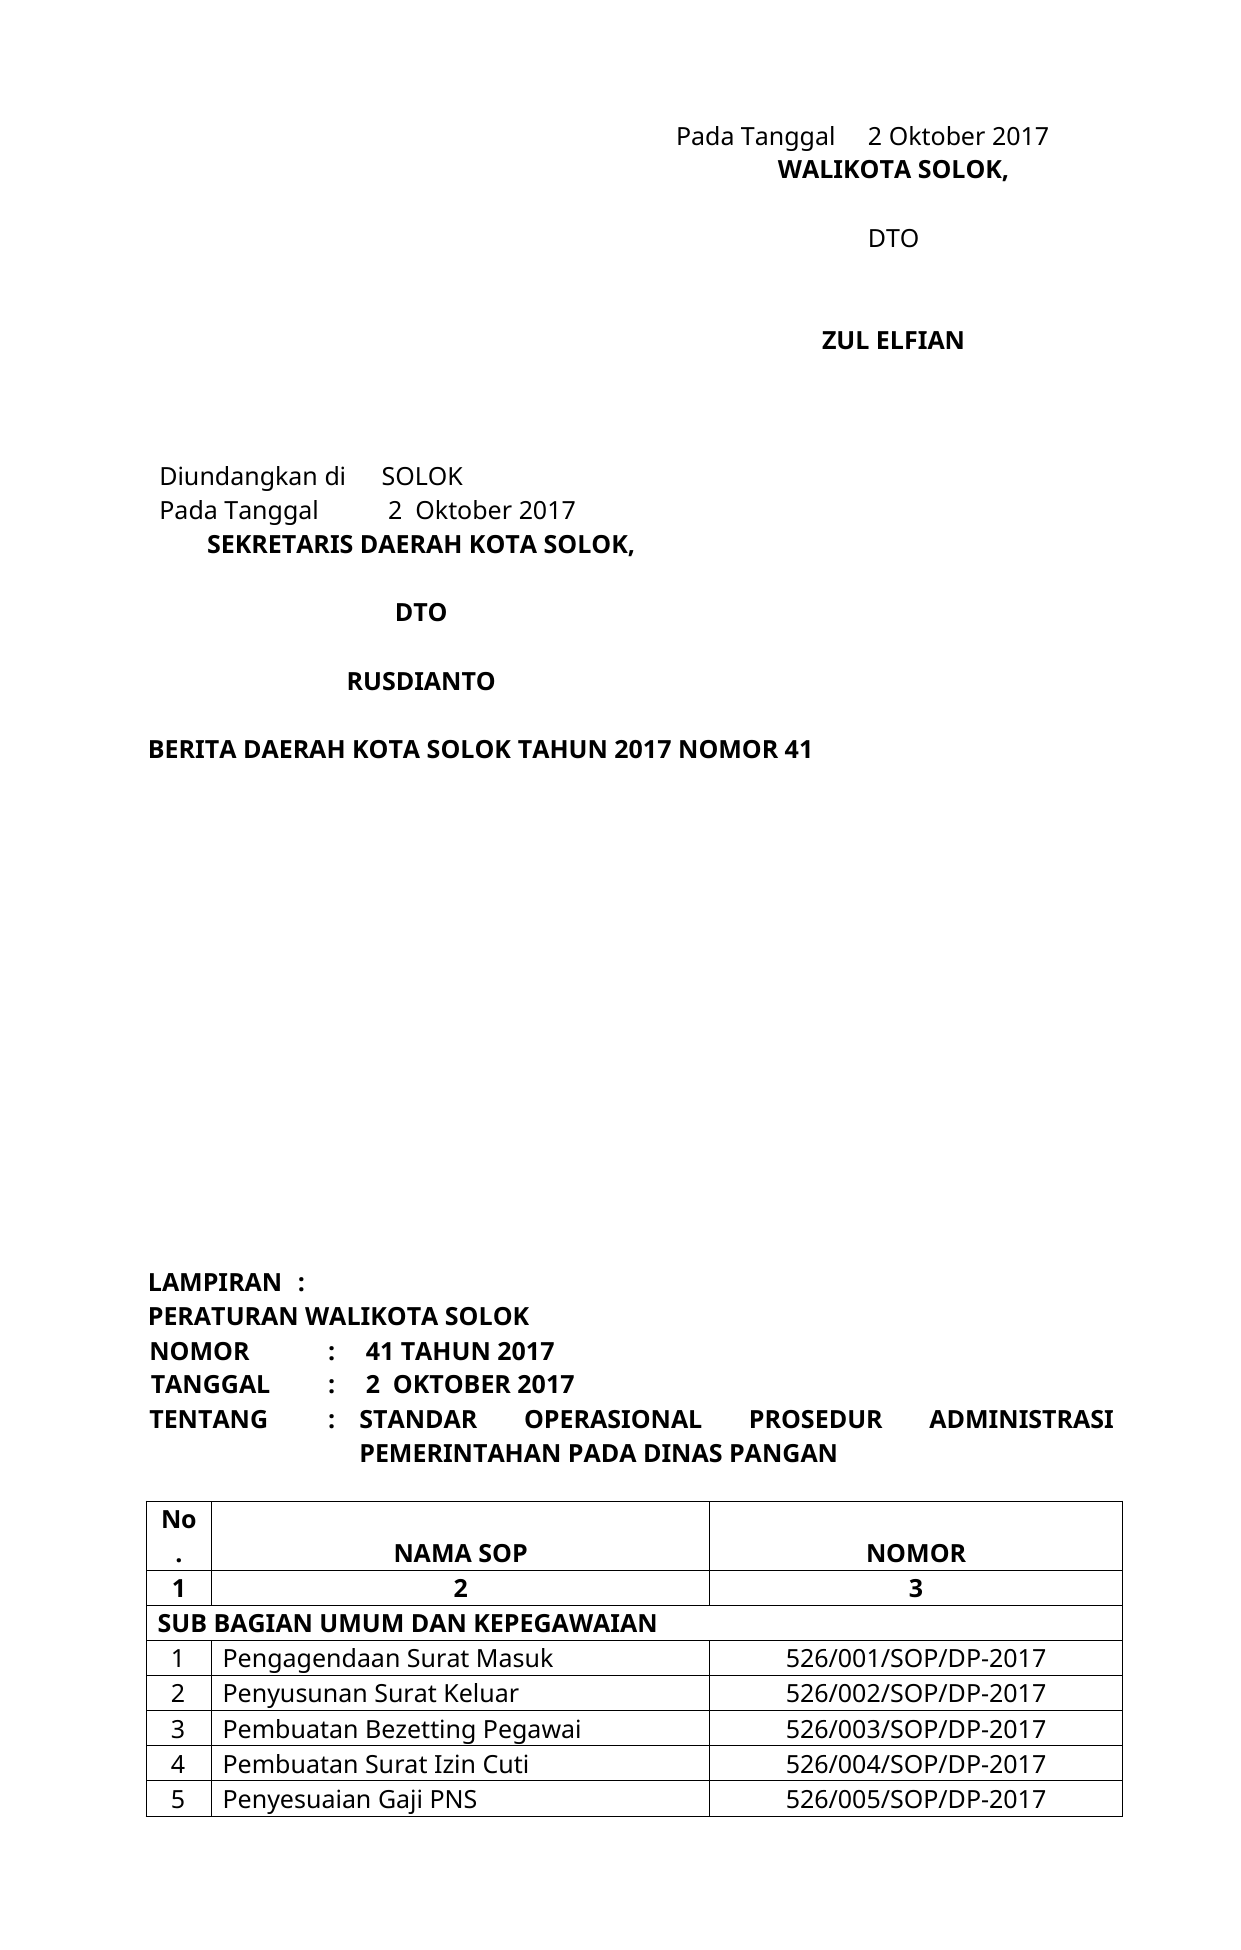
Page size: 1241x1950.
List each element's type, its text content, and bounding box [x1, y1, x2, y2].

table_cell TANGGAL [148, 1367, 317, 1401]
table_cell 3 [710, 1571, 1122, 1605]
table_cell 526/002/SOP/DP-2017 [710, 1676, 1122, 1710]
table_cell 1 [147, 1571, 211, 1605]
table_header NOMOR [710, 1502, 1122, 1570]
table_cell ZUL ELFIAN [665, 323, 1122, 357]
table_cell 5 [147, 1781, 211, 1816]
table_cell 2 Oktober 2017 [856, 118, 1122, 152]
table_cell SUB BAGIAN UMUM DAN KEPEGAWAIAN [147, 1606, 1122, 1640]
text PERATURAN WALIKOTA SOLOK [148, 1299, 1122, 1333]
text BERITA DAERAH KOTA SOLOK TAHUN 2017 NOMOR 41 [148, 731, 1122, 765]
table_header : [317, 1333, 348, 1367]
table_cell 526/001/SOP/DP-2017 [710, 1641, 1122, 1675]
table_cell Pada Tanggal [148, 493, 370, 527]
table_cell : [317, 1401, 348, 1469]
table_cell Penyesuaian Gaji PNS [212, 1781, 709, 1816]
table_cell 526/005/SOP/DP-2017 [710, 1781, 1122, 1816]
text LAMPIRAN : [148, 1265, 1122, 1299]
table_cell 3 [147, 1711, 211, 1745]
table_cell STANDAR OPERASIONAL PROSEDUR ADMINISTRASI PEMERINTAHAN PADA DINAS PANGAN [348, 1401, 1125, 1469]
table_header NAMA SOP [212, 1502, 709, 1570]
table_header SOLOK [370, 459, 694, 493]
table_cell 526/003/SOP/DP-2017 [710, 1711, 1122, 1745]
table_header Diundangkan di [148, 459, 370, 493]
table_cell Pada Tanggal [665, 118, 856, 152]
table_cell SEKRETARIS DAERAH KOTA SOLOK, DTO RUSDIANTO [148, 527, 694, 697]
table_cell 1 [147, 1641, 211, 1675]
table_cell 2 [147, 1676, 211, 1710]
table_cell 2 [212, 1571, 709, 1605]
table_cell Pengagendaan Surat Masuk [212, 1641, 709, 1675]
table_header No. [147, 1502, 211, 1570]
table_cell 4 [147, 1746, 211, 1780]
table_cell : [317, 1367, 348, 1401]
table_cell WALIKOTA SOLOK, DTO [665, 152, 1122, 322]
table_cell Pembuatan Surat Izin Cuti [212, 1746, 709, 1780]
table_header 41 TAHUN 2017 [348, 1333, 1125, 1367]
table_cell 526/004/SOP/DP-2017 [710, 1746, 1122, 1780]
table_cell 2 Oktober 2017 [370, 493, 694, 527]
table_header NOMOR [148, 1333, 317, 1367]
table_cell Pembuatan Bezetting Pegawai [212, 1711, 709, 1745]
table_cell 2 OKTOBER 2017 [348, 1367, 1125, 1401]
table_cell TENTANG [148, 1401, 317, 1469]
table_cell Penyusunan Surat Keluar [212, 1676, 709, 1710]
